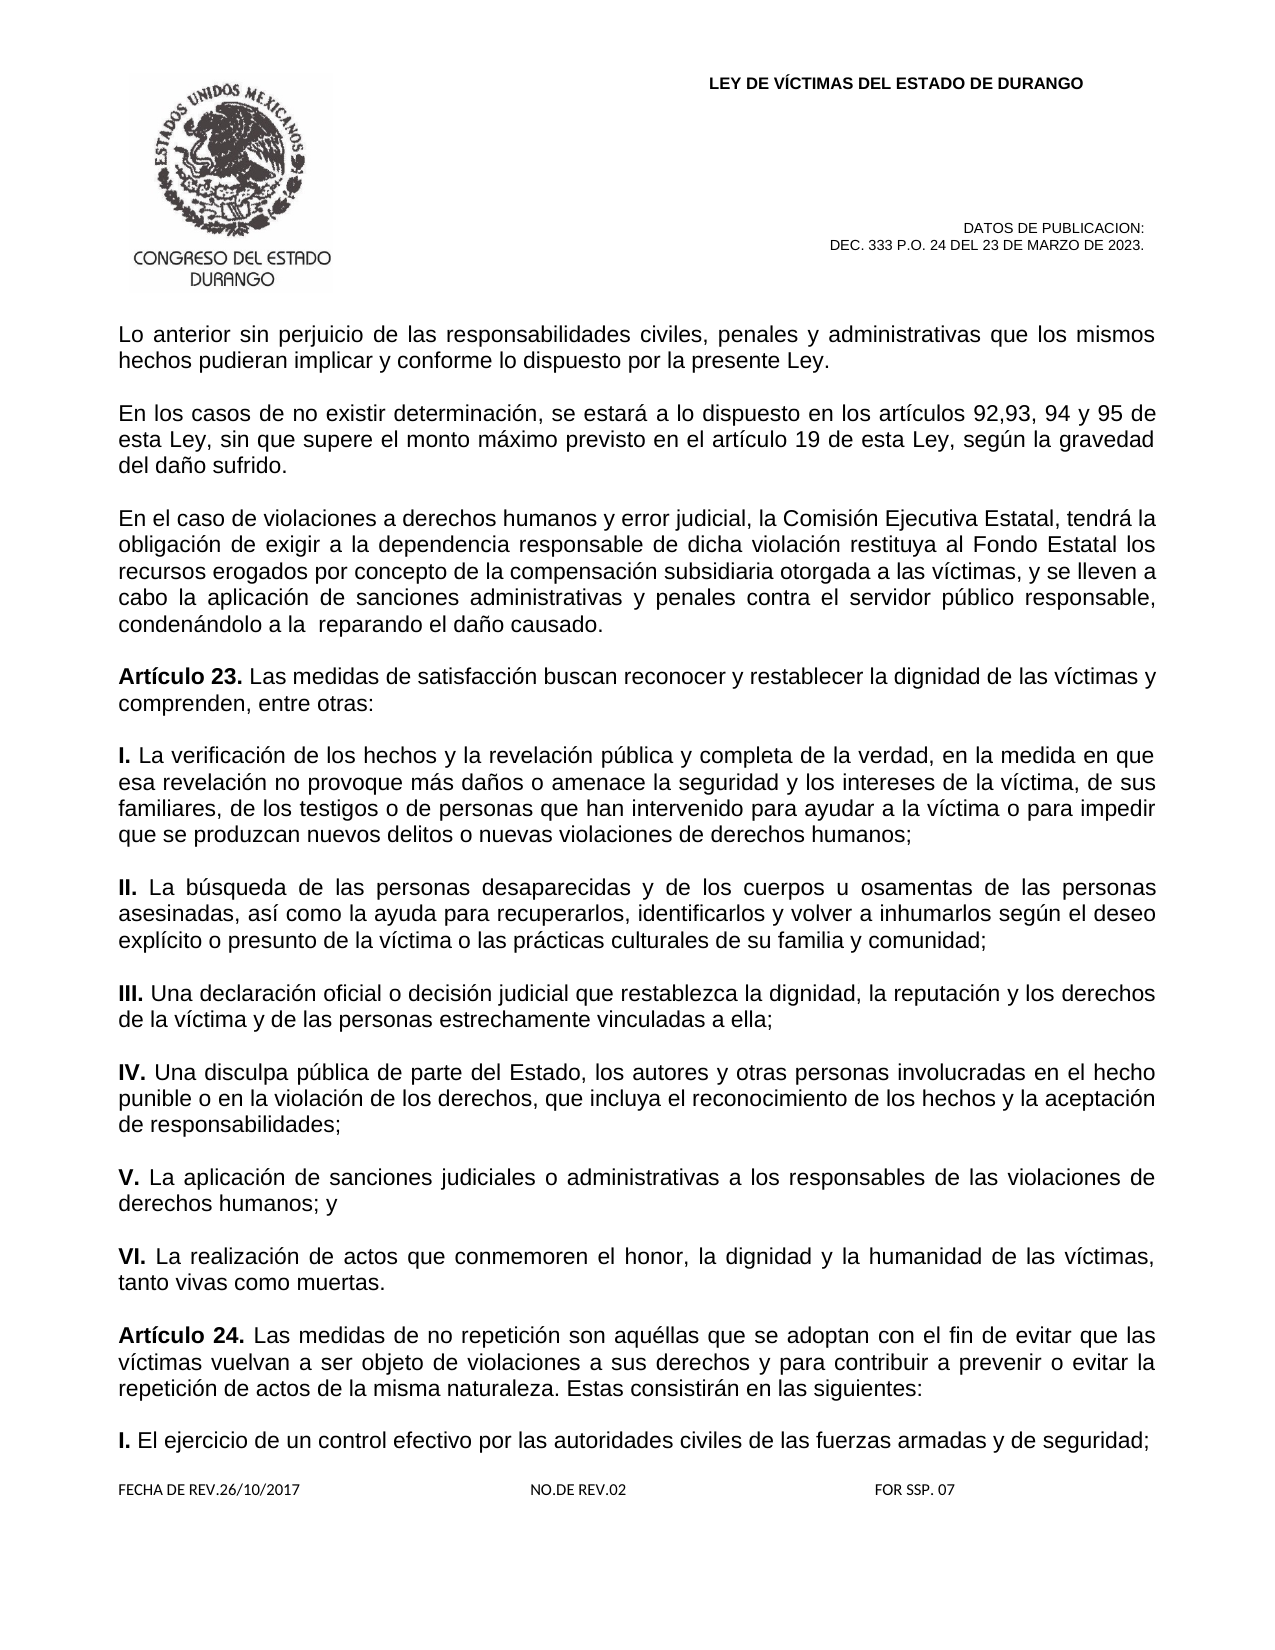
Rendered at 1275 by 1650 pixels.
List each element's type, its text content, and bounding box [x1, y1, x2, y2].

text Artículo 24. Las medidas de no repetición son aquéllas que se adoptan con el fin de evitar que las víctimas vuelvan a ser objeto de violaciones a sus derechos y para contribuir a prevenir o evitar la repetición de actos de la misma naturaleza. Estas consistirán en las siguientes: [118, 1322, 1157, 1401]
text V. La aplicación de sanciones judiciales o administrativas a los responsables de las violaciones de derechos humanos; y [118, 1164, 1157, 1217]
text I. El ejercicio de un control efectivo por las autoridades civiles de las fuerzas armadas y de seguridad; [118, 1427, 1157, 1454]
text VI. La realización de actos que conmemoren el honor, la dignidad y la humanidad de las víctimas, tanto vivas como muertas. [118, 1243, 1157, 1296]
text III. Una declaración oficial o decisión judicial que restablezca la dignidad, la reputación y los derechos de la víctima y de las personas estrechamente vinculadas a ella; [118, 979, 1157, 1032]
text Artículo 23. Las medidas de satisfacción buscan reconocer y restablecer la dignidad de las víctimas y comprenden, entre otras: [118, 663, 1157, 716]
text En los casos de no existir determinación, se estará a lo dispuesto en los artículos 92,93, 94 y 95 de esta Ley, sin que supere el monto máximo previsto en el artículo 19 de esta Ley, según la gravedad del daño sufrido. [118, 400, 1157, 479]
picture [129, 73, 333, 293]
text IV. Una disculpa pública de parte del Estado, los autores y otras personas involucradas en el hecho punible o en la violación de los derechos, que incluya el reconocimiento de los hechos y la aceptación de responsabilidades; [118, 1058, 1157, 1138]
text Lo anterior sin perjuicio de las responsabilidades civiles, penales y administrativas que los mismos hechos pudieran implicar y conforme lo dispuesto por la presente Ley. [118, 321, 1157, 373]
text II. La búsqueda de las personas desaparecidas y de los cuerpos u osamentas de las personas asesinadas, así como la ayuda para recuperarlos, identificarlos y volver a inhumarlos según el deseo explícito o presunto de la víctima o las prácticas culturales de su familia y comunidad; [118, 874, 1157, 953]
text En el caso de violaciones a derechos humanos y error judicial, la Comisión Ejecutiva Estatal, tendrá la obligación de exigir a la dependencia responsable de dicha violación restituya al Fondo Estatal los recursos erogados por concepto de la compensación subsidiaria otorgada a las víctimas, y se lleven a cabo la aplicación de sanciones administrativas y penales contra el servidor público responsable, condenándolo a la reparando el daño causado. [118, 505, 1157, 637]
text I. La verificación de los hechos y la revelación pública y completa de la verdad, en la medida en que esa revelación no provoque más daños o amenace la seguridad y los intereses de la víctima, de sus familiares, de los testigos o de personas que han intervenido para ayudar a la víctima o para impedir que se produzcan nuevos delitos o nuevas violaciones de derechos humanos; [118, 742, 1157, 848]
